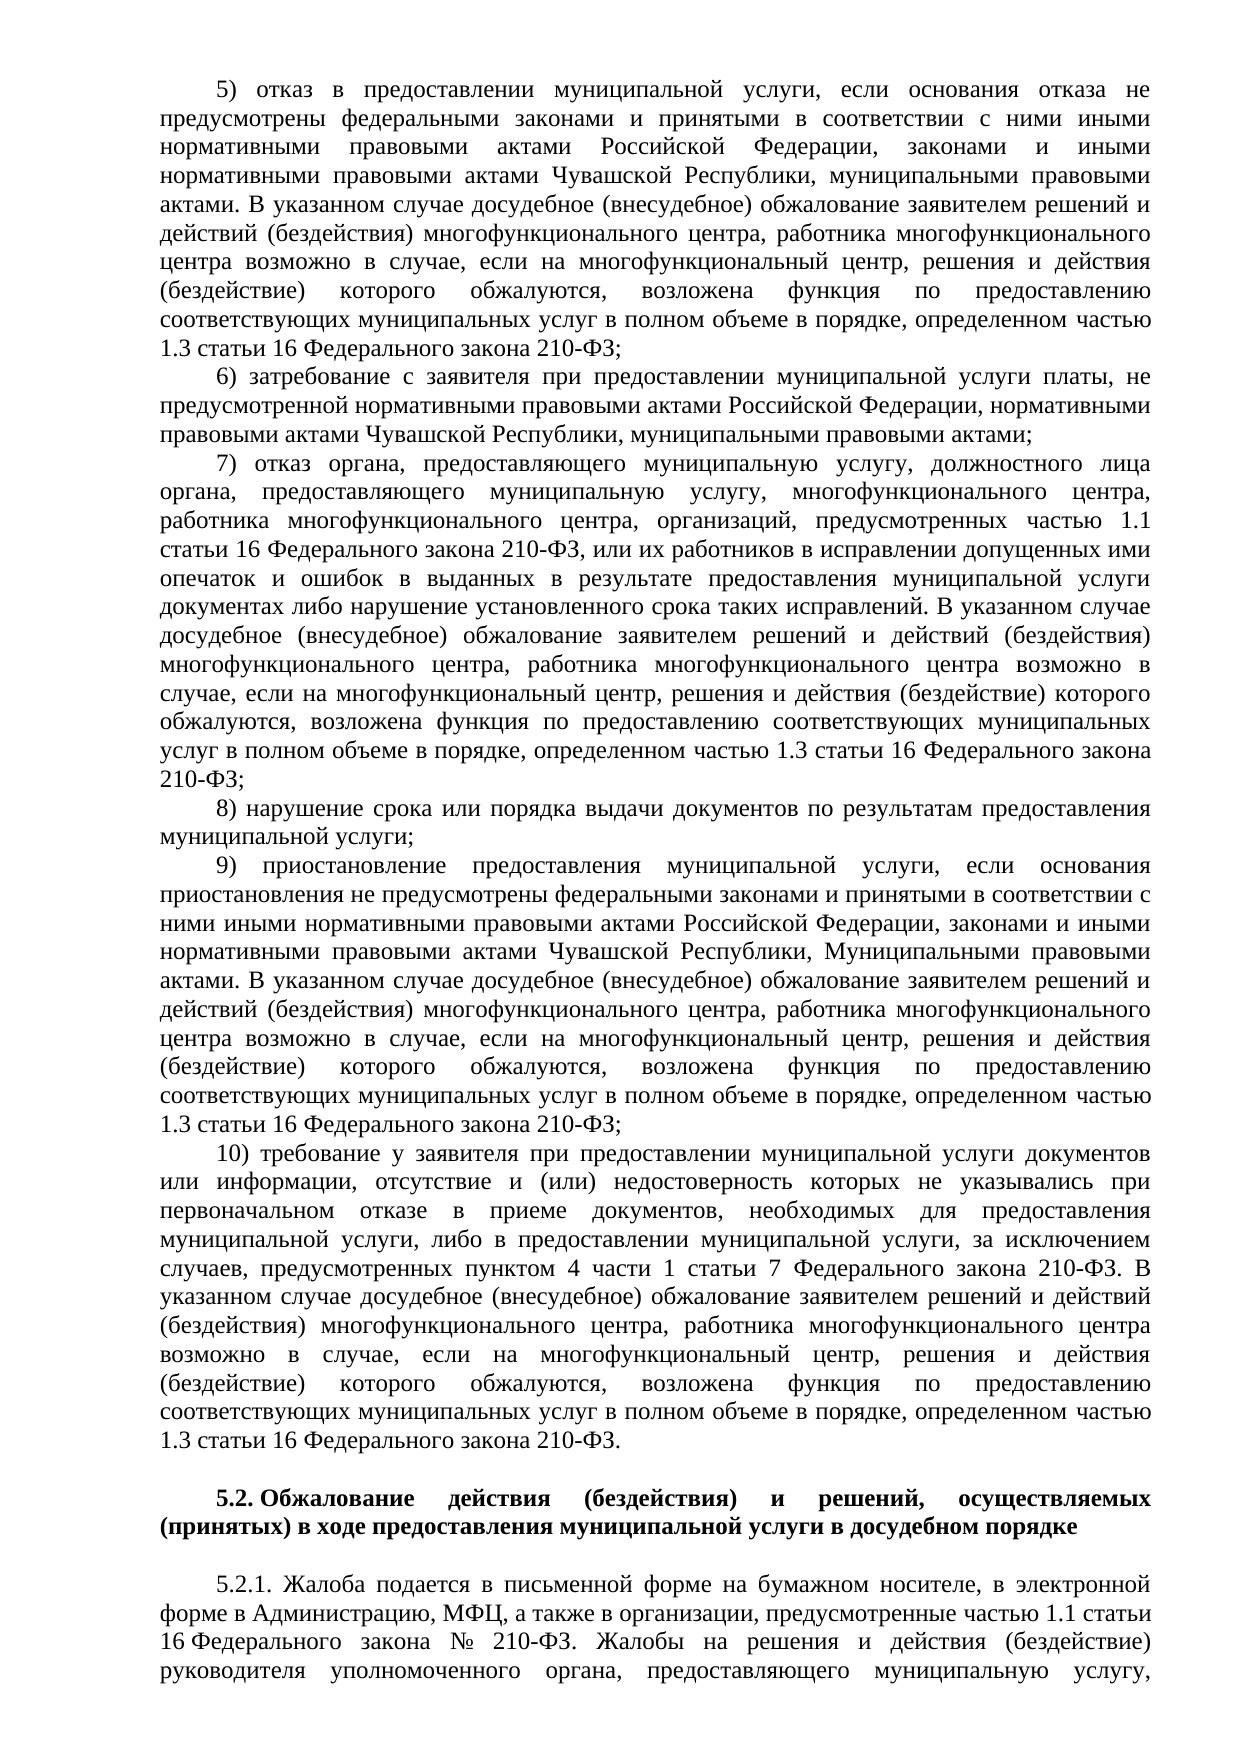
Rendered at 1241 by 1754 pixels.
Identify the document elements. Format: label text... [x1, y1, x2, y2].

text 8) нарушение срока или порядка выдачи документов по результатам предоставления муниципальной услуги; [159, 793, 1152, 850]
text 10) требование у заявителя при предоставлении муниципальной услуги документов или информации, отсутствие и (или) недостоверность которых не указывались при первоначальном отказе в приеме документов, необходимых для предоставления муниципальной услуги, либо в предоставлении муниципальной услуги, за исключением случаев, предусмотренных пунктом 4 части 1 статьи 7 Федерального закона 210-ФЗ. В указанном случае досудебное (внесудебное) обжалование заявителем решений и действий (бездействия) многофункционального центра, работника многофункционального центра возможно в случае, если на многофункциональный центр, решения и действия (бездействие) которого обжалуются, возложена функция по предоставлению соответствующих муниципальных услуг в полном объеме в порядке, определенном частью 1.3 статьи 16 Федерального закона 210-ФЗ. [159, 1138, 1152, 1454]
text 6) затребование с заявителя при предоставлении муниципальной услуги платы, не предусмотренной нормативными правовыми актами Российской Федерации, нормативными правовыми актами Чувашской Республики, муниципальными правовыми актами; [159, 361, 1152, 448]
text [159, 1569, 1152, 1684]
text 9) приостановление предоставления муниципальной услуги, если основания приостановления не предусмотрены федеральными законами и принятыми в соответствии с ними иными нормативными правовыми актами Российской Федерации, законами и иными нормативными правовыми актами Чувашской Республики, Муниципальными правовыми актами. В указанном случае досудебное (внесудебное) обжалование заявителем решений и действий (бездействия) многофункционального центра, работника многофункционального центра возможно в случае, если на многофункциональный центр, решения и действия (бездействие) которого обжалуются, возложена функция по предоставлению соответствующих муниципальных услуг в полном объеме в порядке, определенном частью 1.3 статьи 16 Федерального закона 210-ФЗ; [159, 850, 1152, 1138]
text 5.2. Обжалование действия (бездействия) и решений, осуществляемых (принятых) в ходе предоставления муниципальной услуги в досудебном порядке [159, 1483, 1152, 1540]
text 7) отказ органа, предоставляющего муниципальную услугу, должностного лица органа, предоставляющего муниципальную услугу, многофункционального центра, работника многофункционального центра, организаций, предусмотренных частью 1.1 статьи 16 Федерального закона 210-ФЗ, или их работников в исправлении допущенных ими опечаток и ошибок в выданных в результате предоставления муниципальной услуги документах либо нарушение установленного срока таких исправлений. В указанном случае досудебное (внесудебное) обжалование заявителем решений и действий (бездействия) многофункционального центра, работника многофункционального центра возможно в случае, если на многофункциональный центр, решения и действия (бездействие) которого обжалуются, возложена функция по предоставлению соответствующих муниципальных услуг в полном объеме в порядке, определенном частью 1.3 статьи 16 Федерального закона 210-ФЗ; [159, 448, 1152, 793]
text 5) отказ в предоставлении муниципальной услуги, если основания отказа не предусмотрены федеральными законами и принятыми в соответствии с ними иными нормативными правовыми актами Российской Федерации, законами и иными нормативными правовыми актами Чувашской Республики, муниципальными правовыми актами. В указанном случае досудебное (внесудебное) обжалование заявителем решений и действий (бездействия) многофункционального центра, работника многофункционального центра возможно в случае, если на многофункциональный центр, решения и действия (бездействие) которого обжалуются, возложена функция по предоставлению соответствующих муниципальных услуг в полном объеме в порядке, определенном частью 1.3 статьи 16 Федерального закона 210-ФЗ; [159, 74, 1152, 361]
